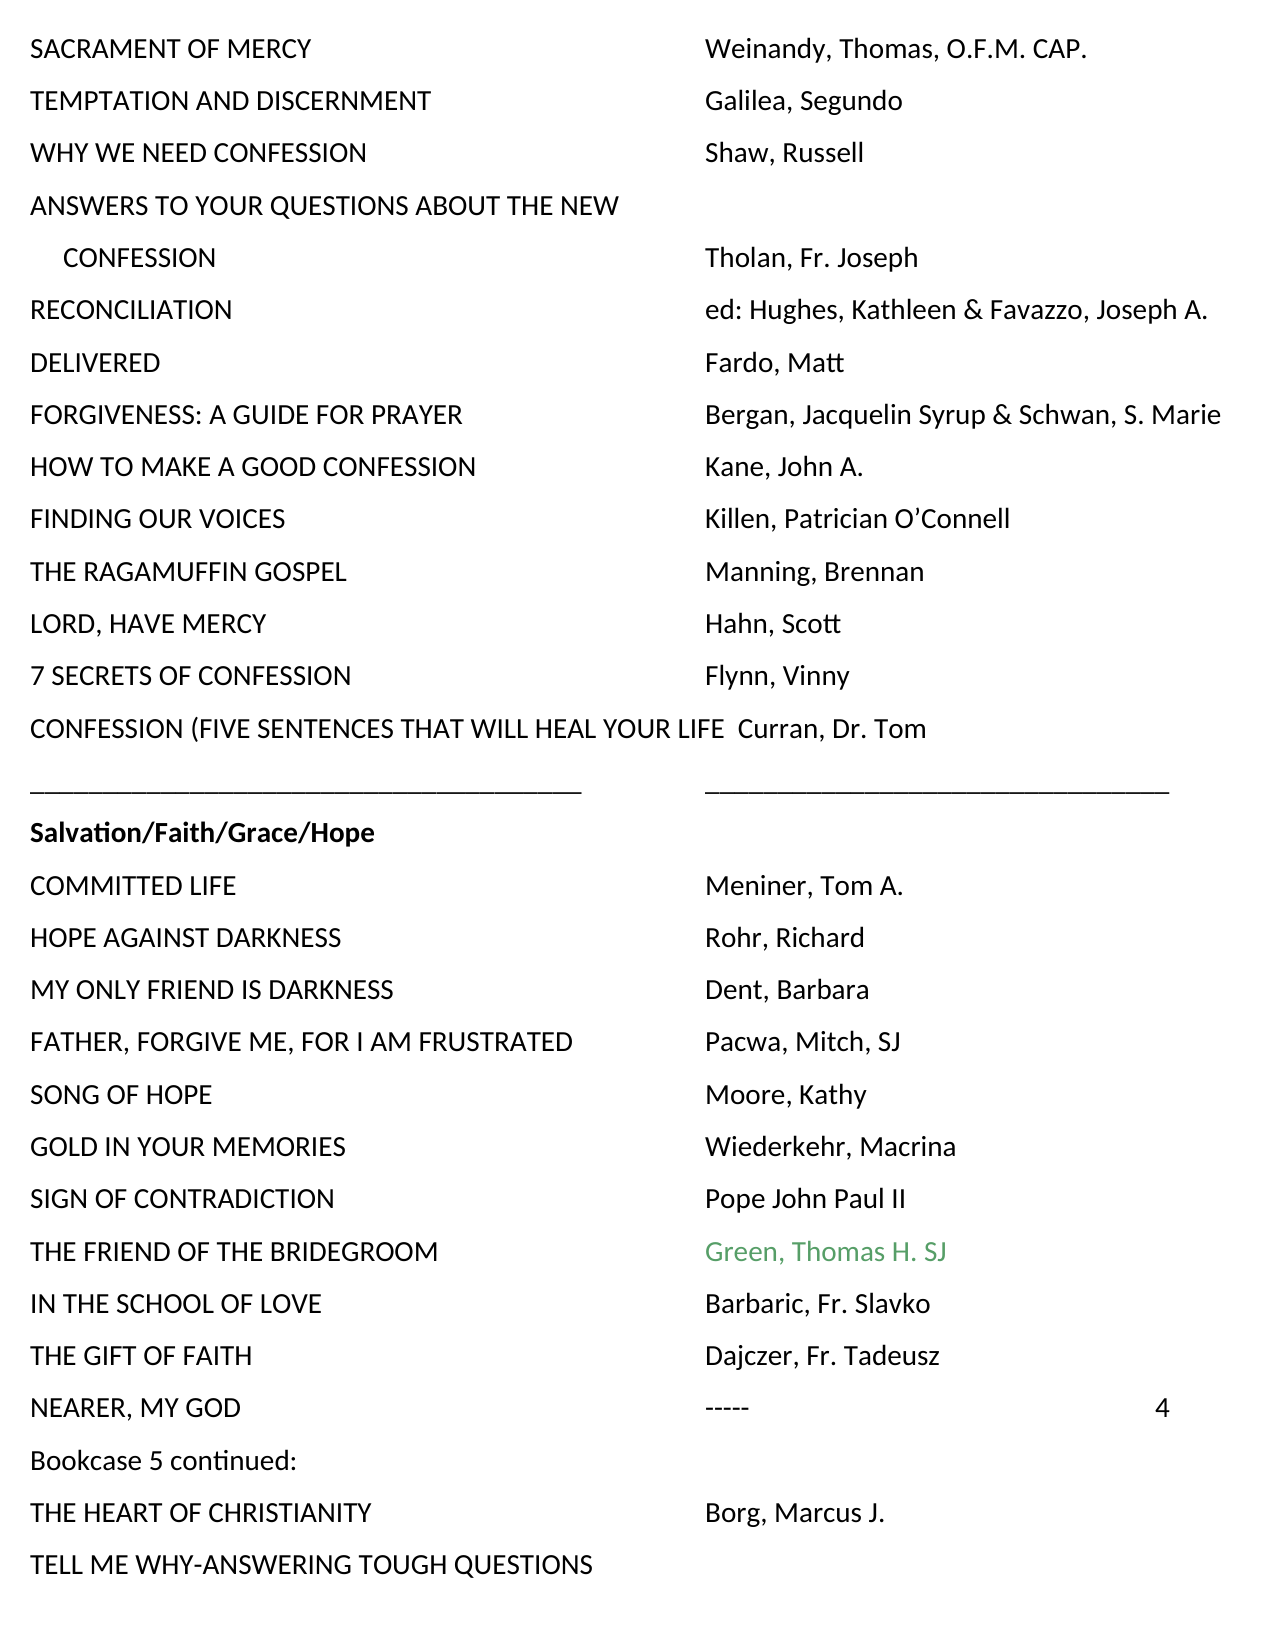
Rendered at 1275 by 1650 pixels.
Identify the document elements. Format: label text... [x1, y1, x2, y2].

text THE GIFT OF FAITH Dajczer, Fr. Tadeusz [30, 1337, 1245, 1373]
text THE HEART OF CHRISTIANITY Borg, Marcus J. [30, 1494, 1245, 1530]
text RECONCILIATION ed: Hughes, Kathleen & Favazzo, Joseph A. [30, 291, 1245, 327]
text FATHER, FORGIVE ME, FOR I AM FRUSTRATED Pacwa, Mitch, SJ [30, 1023, 1245, 1059]
text THE RAGAMUFFIN GOSPEL Manning, Brennan [30, 553, 1245, 588]
text HOPE AGAINST DARKNESS Rohr, Richard [30, 919, 1245, 954]
text DELIVERED Fardo, Matt [30, 344, 1245, 379]
text GOLD IN YOUR MEMORIES Wiederkehr, Macrina [30, 1128, 1245, 1164]
text SONG OF HOPE Moore, Kathy [30, 1076, 1245, 1111]
text COMMITTED LIFE Meniner, Tom A. [30, 867, 1245, 902]
text IN THE SCHOOL OF LOVE Barbaric, Fr. Slavko [30, 1285, 1245, 1321]
text TELL ME WHY-ANSWERING TOUGH QUESTIONS [30, 1546, 1245, 1582]
text CONFESSION (FIVE SENTENCES THAT WILL HEAL YOUR LIFE Curran, Dr. Tom [30, 710, 1245, 745]
text CONFESSION Tholan, Fr. Joseph [30, 239, 1245, 275]
text THE FRIEND OF THE BRIDEGROOM Green, Thomas H. SJ [30, 1233, 1245, 1268]
text SIGN OF CONTRADICTION Pope John Paul II [30, 1180, 1245, 1216]
text FORGIVENESS: A GUIDE FOR PRAYER Bergan, Jacquelin Syrup & Schwan, S. Marie [30, 396, 1245, 432]
text Salvation/Faith/Grace/Hope [30, 814, 1245, 850]
text TEMPTATION AND DISCERNMENT Galilea, Segundo [30, 82, 1245, 118]
text SACRAMENT OF MERCY Weinandy, Thomas, O.F.M. CAP. [30, 30, 1245, 66]
text NEARER, MY GOD ----- 4 [30, 1389, 1245, 1425]
text ANSWERS TO YOUR QUESTIONS ABOUT THE NEW [30, 187, 1245, 222]
text Bookcase 5 continued: [30, 1442, 1245, 1477]
text WHY WE NEED CONFESSION Shaw, Russell [30, 134, 1245, 170]
text MY ONLY FRIEND IS DARKNESS Dent, Barbara [30, 971, 1245, 1007]
text HOW TO MAKE A GOOD CONFESSION Kane, John A. [30, 448, 1245, 484]
text ______________________________________ ________________________________ [30, 762, 1245, 798]
text FINDING OUR VOICES Killen, Patrician O’Connell [30, 501, 1245, 536]
text 7 SECRETS OF CONFESSION Flynn, Vinny [30, 657, 1245, 693]
text LORD, HAVE MERCY Hahn, Scott [30, 605, 1245, 641]
